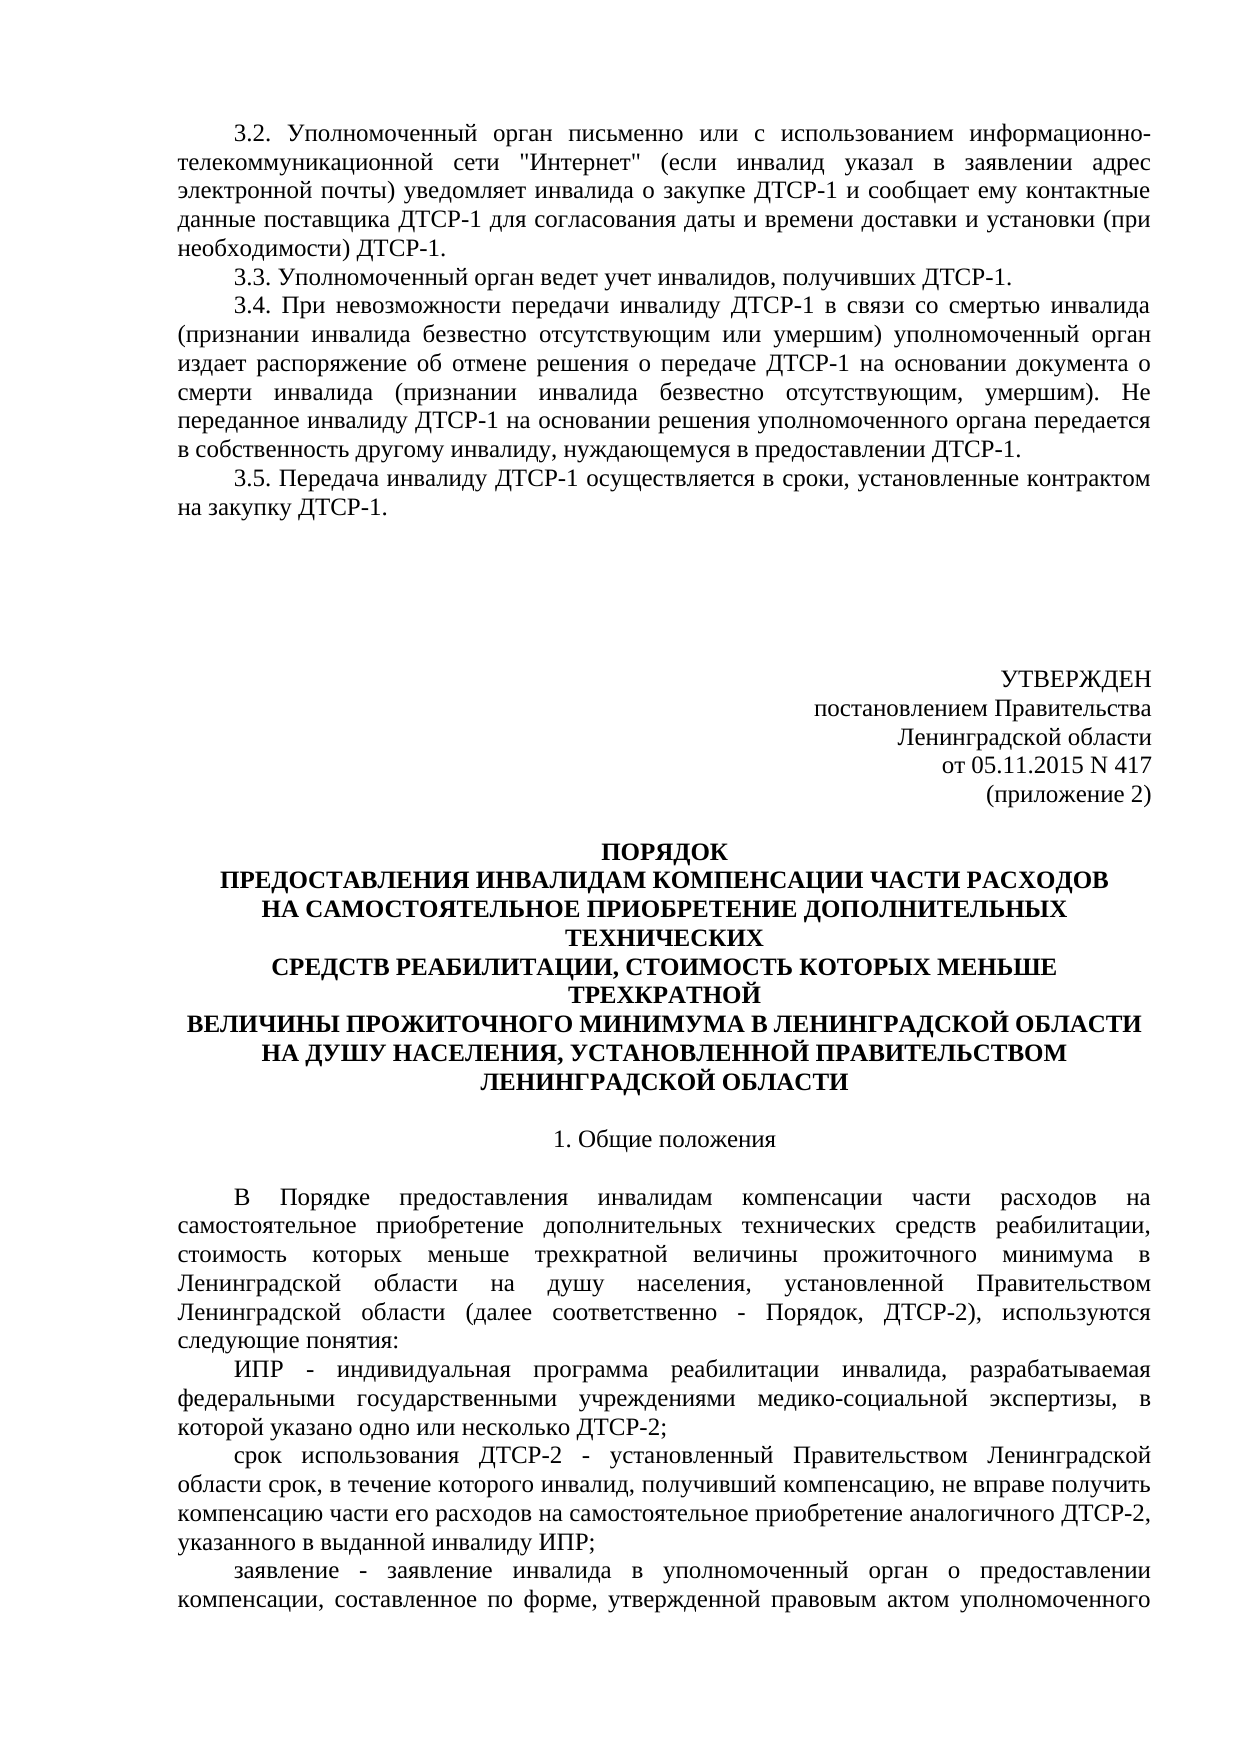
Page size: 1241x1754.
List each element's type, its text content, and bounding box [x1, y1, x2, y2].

title НА ДУШУ НАСЕЛЕНИЯ, УСТАНОВЛЕННОЙ ПРАВИТЕЛЬСТВОМ [177, 1038, 1152, 1067]
text УТВЕРЖДЕН [177, 664, 1152, 693]
text В Порядке предоставления инвалидам компенсации части расходов на самостоятельное приобретение дополнительных технических средств реабилитации, стоимость которых меньше трехкратной величины прожиточного минимума в Ленинградской области на душу населения, установленной Правительством Ленинградской области (далее соответственно - Порядок, ДТСР-2), используются следующие понятия: [177, 1182, 1152, 1354]
title ВЕЛИЧИНЫ ПРОЖИТОЧНОГО МИНИМУМА В ЛЕНИНГРАДСКОЙ ОБЛАСТИ [177, 1009, 1152, 1038]
title ПРЕДОСТАВЛЕНИЯ ИНВАЛИДАМ КОМПЕНСАЦИИ ЧАСТИ РАСХОДОВ [177, 866, 1152, 894]
text 3.4. При невозможности передачи инвалиду ДТСР-1 в связи со смертью инвалида (признании инвалида безвестно отсутствующим или умершим) уполномоченный орган издает распоряжение об отмене решения о передаче ДТСР-1 на основании документа о смерти инвалида (признании инвалида безвестно отсутствующим, умершим). Не переданное инвалиду ДТСР-1 на основании решения уполномоченного органа передается в собственность другому инвалиду, нуждающемуся в предоставлении ДТСР-1. [177, 291, 1152, 463]
text 3.3. Уполномоченный орган ведет учет инвалидов, получивших ДТСР-1. [177, 262, 1152, 291]
text ИПР - индивидуальная программа реабилитации инвалида, разрабатываемая федеральными государственными учреждениями медико-социальной экспертизы, в которой указано одно или несколько ДТСР-2; [177, 1354, 1152, 1441]
title НА САМОСТОЯТЕЛЬНОЕ ПРИОБРЕТЕНИЕ ДОПОЛНИТЕЛЬНЫХ ТЕХНИЧЕСКИХ [177, 894, 1152, 952]
text 1. Общие положения [177, 1124, 1152, 1153]
text постановлением Правительства [177, 693, 1152, 722]
text от 05.11.2015 N 417 [177, 751, 1152, 779]
title ЛЕНИНГРАДСКОЙ ОБЛАСТИ [177, 1067, 1152, 1096]
text срок использования ДТСР-2 - установленный Правительством Ленинградской области срок, в течение которого инвалид, получивший компенсацию, не вправе получить компенсацию части его расходов на самостоятельное приобретение аналогичного ДТСР-2, указанного в выданной инвалиду ИПР; [177, 1441, 1152, 1556]
text 3.5. Передача инвалиду ДТСР-1 осуществляется в сроки, установленные контрактом на закупку ДТСР-1. [177, 463, 1152, 521]
text 3.2. Уполномоченный орган письменно или с использованием информационно-телекоммуникационной сети "Интернет" (если инвалид указал в заявлении адрес электронной почты) уведомляет инвалида о закупке ДТСР-1 и сообщает ему контактные данные поставщика ДТСР-1 для согласования даты и времени доставки и установки (при необходимости) ДТСР-1. [177, 118, 1152, 262]
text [177, 1556, 1152, 1613]
title ПОРЯДОК [177, 837, 1152, 866]
text (приложение 2) [177, 779, 1152, 808]
title СРЕДСТВ РЕАБИЛИТАЦИИ, СТОИМОСТЬ КОТОРЫХ МЕНЬШЕ ТРЕХКРАТНОЙ [177, 952, 1152, 1009]
text Ленинградской области [177, 722, 1152, 751]
